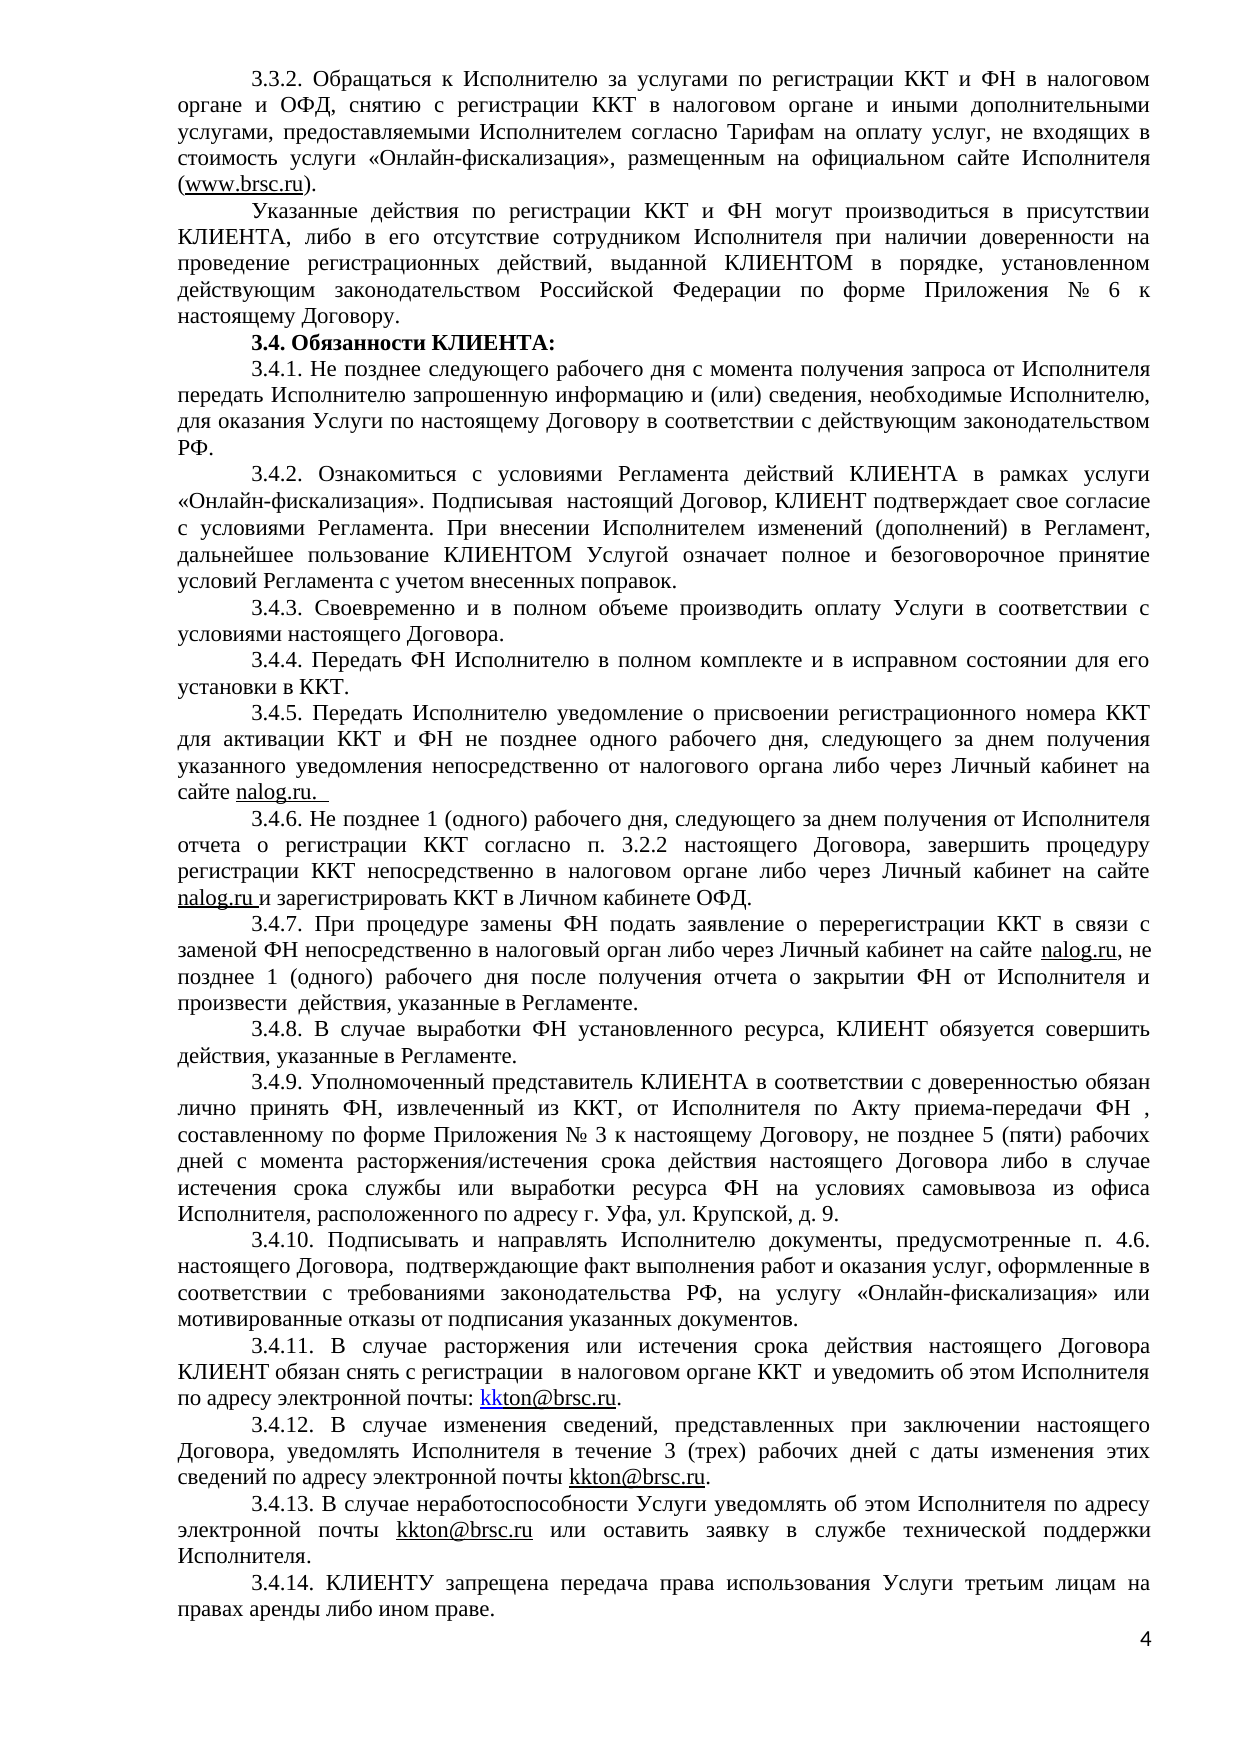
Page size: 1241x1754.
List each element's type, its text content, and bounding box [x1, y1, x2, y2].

text 3.3.2. Обращаться к Исполнителю за услугами по регистрации ККТ и ФН в налоговом органе и ОФД, снятию с регистрации ККТ в налоговом органе и иными дополнительными услугами, предоставляемыми Исполнителем согласно Тарифам на оплату услуг, не входящих в стоимость услуги «Онлайн-фискализация», размещенным на официальном сайте Исполнителя (www.brsc.ru). [177, 65, 1152, 197]
text 3.4.10. Подписывать и направлять Исполнителю документы, предусмотренные п. 4.6. настоящего Договора, подтверждающие факт выполнения работ и оказания услуг, оформленные в соответствии с требованиями законодательства РФ, на услугу «Онлайн-фискализация» или мотивированные отказы от подписания указанных документов. [177, 1226, 1152, 1332]
text 3.4. Обязанности КЛИЕНТА: [177, 328, 1152, 355]
text 3.4.6. Не позднее 1 (одного) рабочего дня, следующего за днем получения от Исполнителя отчета о регистрации ККТ согласно п. 3.2.2 настоящего Договора, завершить процедуру регистрации ККТ непосредственно в налоговом органе либо через Личный кабинет на сайте nalog.ru и зарегистрировать ККТ в Личном кабинете ОФД. [177, 804, 1152, 910]
text 3.4.4. Передать ФН Исполнителю в полном комплекте и в исправном состоянии для его установки в ККТ. [177, 646, 1152, 699]
text 3.4.11. В случае расторжения или истечения срока действия настоящего Договора КЛИЕНТ обязан снять с регистрации в налоговом органе ККТ и уведомить об этом Исполнителя по адресу электронной почты: kkton@brsc.ru. [177, 1332, 1152, 1411]
text 3.4.3. Своевременно и в полном объеме производить оплату Услуги в соответствии с условиями настоящего Договора. [177, 594, 1152, 646]
text 3.4.7. При процедуре замены ФН подать заявление о перерегистрации ККТ в связи с заменой ФН непосредственно в налоговый орган либо через Личный кабинет на сайте nalog.ru, не позднее 1 (одного) рабочего дня после получения отчета о закрытии ФН от Исполнителя и произвести действия, указанные в Регламенте. [177, 910, 1152, 1015]
text 3.4.9. Уполномоченный представитель КЛИЕНТА в соответствии с доверенностью обязан лично принять ФН, извлеченный из ККТ, от Исполнителя по Акту приема-передачи ФН , составленному по форме Приложения № 3 к настоящему Договору, не позднее 5 (пяти) рабочих дней с момента расторжения/истечения срока действия настоящего Договора либо в случае истечения срока службы или выработки ресурса ФН на условиях самовывоза из офиса Исполнителя, расположенного по адресу г. Уфа, ул. Крупской, д. 9. [177, 1068, 1152, 1226]
text 3.4.12. В случае изменения сведений, представленных при заключении настоящего Договора, уведомлять Исполнителя в течение 3 (трех) рабочих дней с даты изменения этих сведений по адресу электронной почты kkton@brsc.ru. [177, 1411, 1152, 1490]
text 3.4.8. В случае выработки ФН установленного ресурса, КЛИЕНТ обязуется совершить действия, указанные в Регламенте. [177, 1015, 1152, 1068]
text 3.4.1. Не позднее следующего рабочего дня с момента получения запроса от Исполнителя передать Исполнителю запрошенную информацию и (или) сведения, необходимые Исполнителю, для оказания Услуги по настоящему Договору в соответствии с действующим законодательством РФ. [177, 355, 1152, 460]
text 3.4.5. Передать Исполнителю уведомление о присвоении регистрационного номера ККТ для активации ККТ и ФН не позднее одного рабочего дня, следующего за днем получения указанного уведомления непосредственно от налогового органа либо через Личный кабинет на сайте nalog.ru. [177, 699, 1152, 804]
text 3.4.2. Ознакомиться с условиями Регламента действий КЛИЕНТА в рамках услуги «Онлайн-фискализация». Подписывая настоящий Договор, КЛИЕНТ подтверждает свое согласие с условиями Регламента. При внесении Исполнителем изменений (дополнений) в Регламент, дальнейшее пользование КЛИЕНТОМ Услугой означает полное и безоговорочное принятие условий Регламента с учетом внесенных поправок. [177, 460, 1152, 594]
text 3.4.14. КЛИЕНТУ запрещена передача права использования Услуги третьим лицам на правах аренды либо ином праве. [177, 1569, 1152, 1622]
text 3.4.13. В случае неработоспособности Услуги уведомлять об этом Исполнителя по адресу электронной почты kkton@brsc.ru или оставить заявку в службе технической поддержки Исполнителя. [177, 1490, 1152, 1569]
text Указанные действия по регистрации ККТ и ФН могут производиться в присутствии КЛИЕНТА, либо в его отсутствие сотрудником Исполнителя при наличии доверенности на проведение регистрационных действий, выданной КЛИЕНТОМ в порядке, установленном действующим законодательством Российской Федерации по форме Приложения № 6 к настоящему Договору. [177, 197, 1152, 328]
